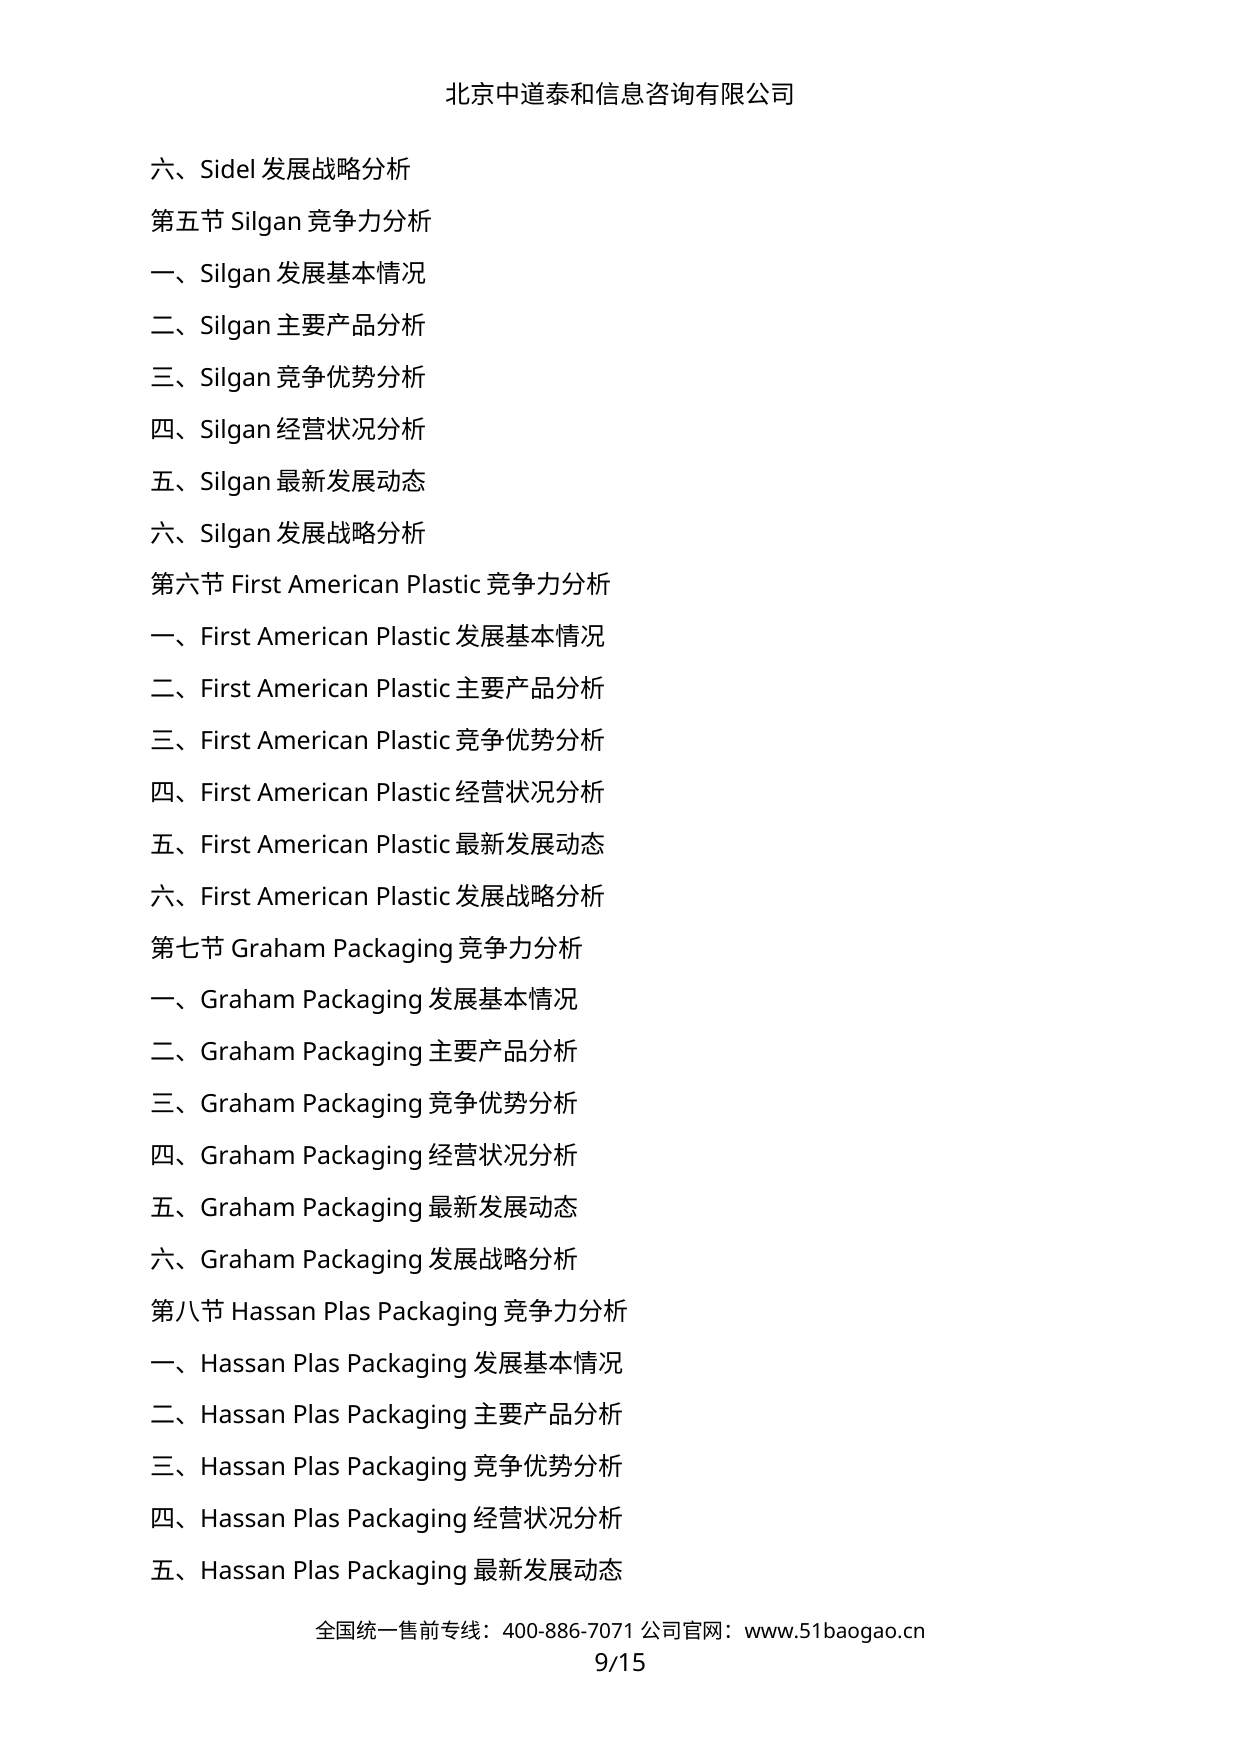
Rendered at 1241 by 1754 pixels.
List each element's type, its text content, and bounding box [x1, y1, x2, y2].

text 六、Sidel发展战略分析 [150, 150, 1090, 186]
text 三、Hassan Plas Packaging竞争优势分析 [150, 1447, 1090, 1483]
text 二、Hassan Plas Packaging主要产品分析 [150, 1395, 1090, 1431]
text 五、Silgan最新发展动态 [150, 461, 1090, 497]
text 一、Silgan发展基本情况 [150, 254, 1090, 290]
text 六、Graham Packaging发展战略分析 [150, 1239, 1090, 1276]
text 五、First American Plastic最新发展动态 [150, 824, 1090, 861]
text 二、First American Plastic主要产品分析 [150, 669, 1090, 705]
text 第八节 Hassan Plas Packaging竞争力分析 [150, 1291, 1090, 1327]
text 三、Silgan竞争优势分析 [150, 357, 1090, 394]
text 四、Silgan经营状况分析 [150, 409, 1090, 446]
text 五、Graham Packaging最新发展动态 [150, 1187, 1090, 1224]
text 四、First American Plastic经营状况分析 [150, 772, 1090, 809]
text 三、Graham Packaging竞争优势分析 [150, 1084, 1090, 1120]
text 六、Silgan发展战略分析 [150, 513, 1090, 549]
text 第七节 Graham Packaging竞争力分析 [150, 928, 1090, 964]
text 四、Graham Packaging经营状况分析 [150, 1136, 1090, 1172]
text 第五节 Silgan竞争力分析 [150, 202, 1090, 238]
text 二、Graham Packaging主要产品分析 [150, 1032, 1090, 1068]
text 六、First American Plastic发展战略分析 [150, 876, 1090, 912]
text 二、Silgan主要产品分析 [150, 306, 1090, 342]
text 一、Hassan Plas Packaging发展基本情况 [150, 1343, 1090, 1379]
text 一、First American Plastic发展基本情况 [150, 617, 1090, 653]
text 第六节 First American Plastic竞争力分析 [150, 565, 1090, 601]
text 一、Graham Packaging发展基本情况 [150, 980, 1090, 1016]
text 三、First American Plastic竞争优势分析 [150, 721, 1090, 757]
text 四、Hassan Plas Packaging经营状况分析 [150, 1499, 1090, 1535]
text 五、Hassan Plas Packaging最新发展动态 [150, 1551, 1090, 1587]
